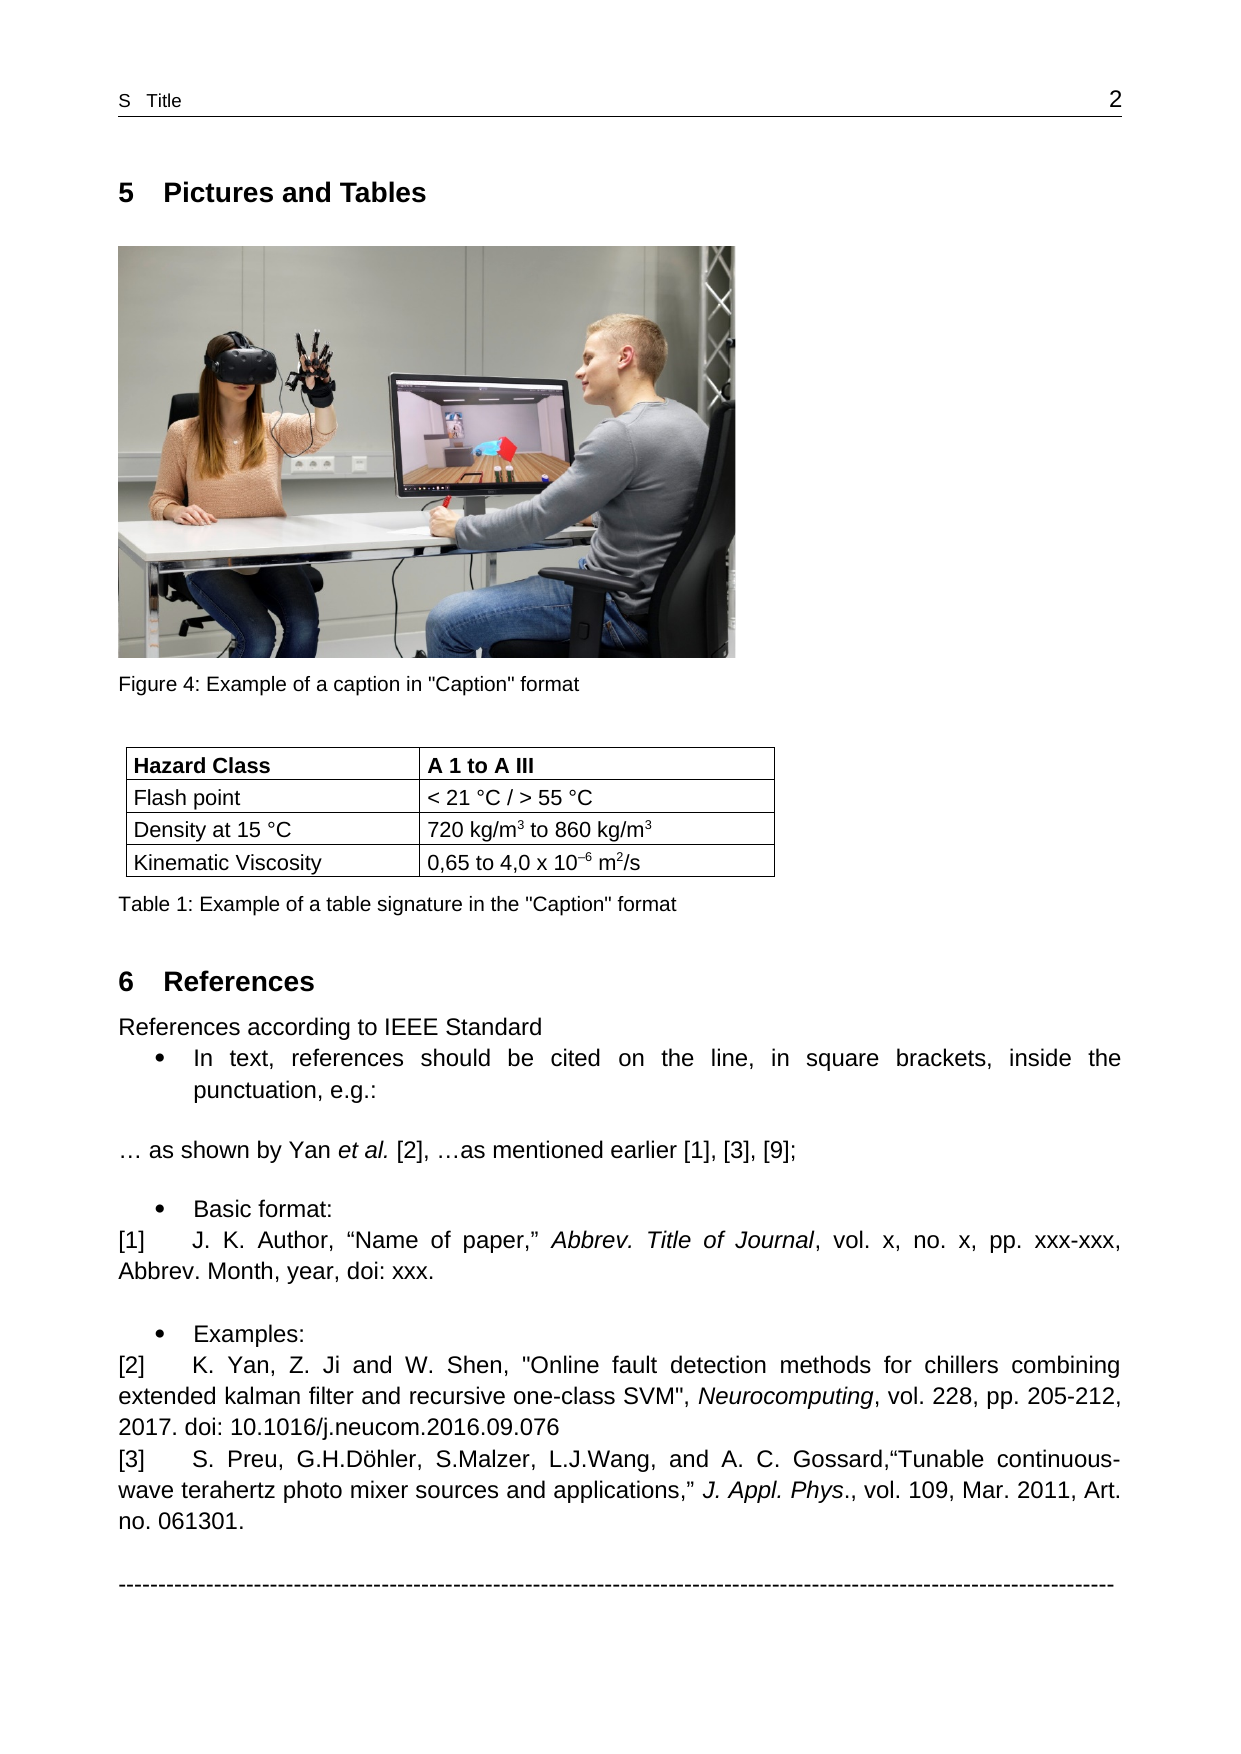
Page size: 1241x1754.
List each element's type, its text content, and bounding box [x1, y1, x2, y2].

list In text, references should be cited on the line, in square brackets, inside the punctuation, e.g.: [156, 1042, 1122, 1104]
table_cell 720 kg/m3 to 860 kg/m3 [420, 813, 774, 844]
table_cell 0,65 to 4,0 x 10–6 m2/s [420, 845, 774, 876]
text [1] J. K. Author, “Name of paper,” Abbrev. Title of Journal, vol. x, no. x, pp. xxx-xxx, Abbrev. Month, year, doi: xxx. [118, 1223, 1122, 1286]
picture [118, 246, 736, 658]
text References according to IEEE Standard [118, 1011, 1122, 1042]
table_header A 1 to A III [420, 748, 774, 779]
table_header Hazard Class [127, 748, 419, 779]
text ----------------------------------------------------------------------------------------------------------------------------- [118, 1567, 1122, 1598]
list Basic format: [156, 1192, 1122, 1223]
table_cell Kinematic Viscosity [127, 845, 419, 876]
text [3] S. Preu, G.H.Döhler, S.Malzer, L.J.Wang, and A. C. Gossard,“Tunable continuous-wave terahertz photo mixer sources and applications,” J. Appl. Phys., vol. 109, Mar. 2011, Art. no. 061301. [118, 1442, 1122, 1536]
text Figure 4: Example of a caption in "Caption" format [118, 670, 1122, 697]
table_cell < 21 °C / > 55 °C [420, 780, 774, 812]
text Table 1: Example of a table signature in the "Caption" format [118, 890, 1122, 917]
text … as shown by Yan et al. [2], …as mentioned earlier [1], [3], [9]; [118, 1136, 1122, 1163]
subtitle References [118, 967, 1122, 998]
list Examples: [156, 1317, 1122, 1348]
text [2] K. Yan, Z. Ji and W. Shen, "Online fault detection methods for chillers combining extended kalman filter and recursive one-class SVM", Neurocomputing, vol. 228, pp. 205-212, 2017. doi: 10.1016/j.neucom.2016.09.076 [118, 1348, 1122, 1442]
table_cell Density at 15 °C [127, 813, 419, 844]
subtitle Pictures and Tables [118, 177, 1122, 208]
table_cell Flash point [127, 780, 419, 812]
